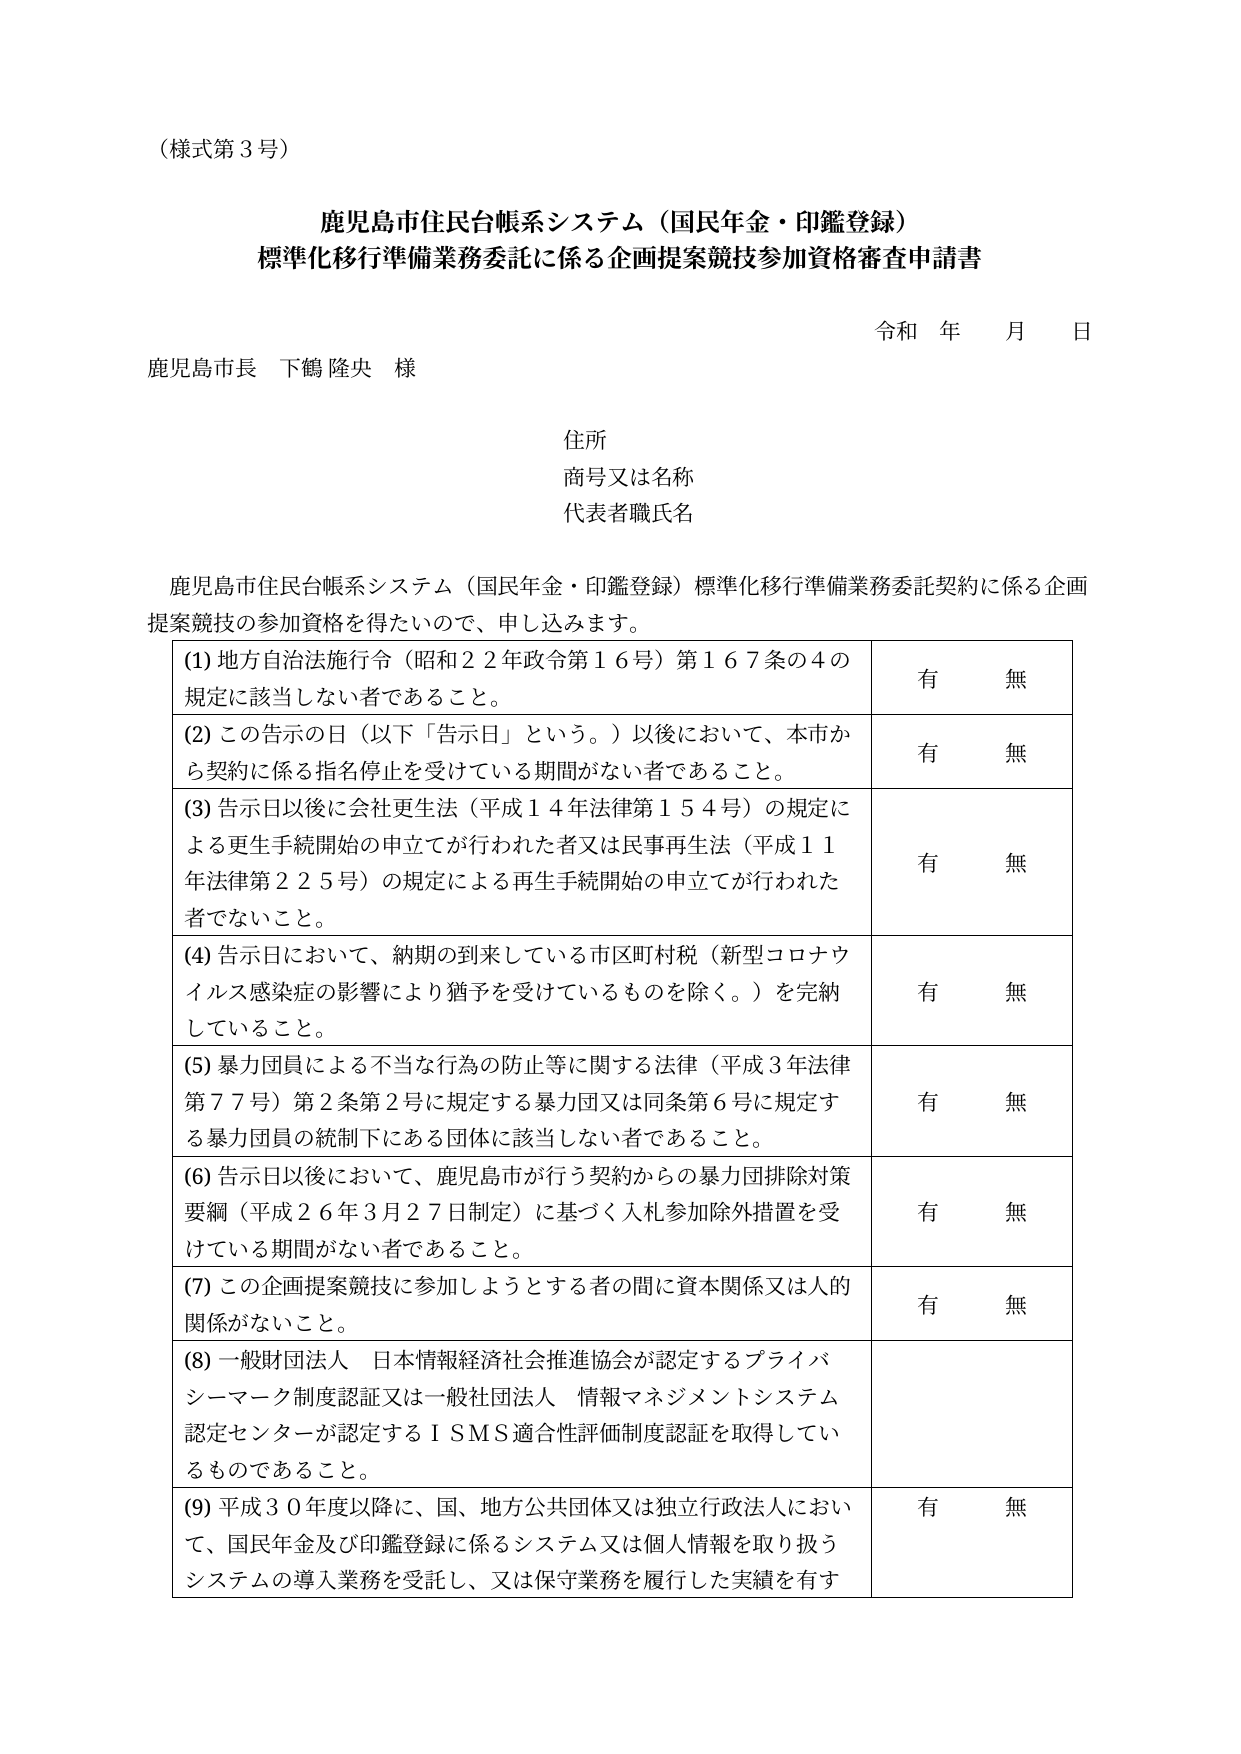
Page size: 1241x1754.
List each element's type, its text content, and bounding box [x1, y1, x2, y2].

table_cell 有 無 [872, 715, 1072, 788]
table_header 有 無 [872, 641, 1072, 714]
table_cell 有 無 [872, 1046, 1072, 1156]
text （様式第３号） [148, 129, 1092, 166]
text 住所 [148, 421, 1092, 458]
text 代表者職氏名 [148, 494, 1092, 531]
table_cell (5) 暴力団員による不当な行為の防止等に関する法律（平成３年法律第７７号）第２条第２号に規定する暴力団又は同条第６号に規定する暴力団員の統制下にある団体に該当しない者であること。 [173, 1046, 871, 1156]
table_cell 有 無 [872, 936, 1072, 1045]
table_cell 有 無 [872, 789, 1072, 935]
text 標準化移行準備業務委託に係る企画提案競技参加資格審査申請書 [148, 239, 1092, 275]
text 鹿児島市住民台帳系システム（国民年金・印鑑登録）標準化移行準備業務委託契約に係る企画提案競技の参加資格を得たいので、申し込みます。 [148, 567, 1092, 640]
table_cell 有 無 [872, 1488, 1072, 1597]
table_cell 有 無 [872, 1267, 1072, 1340]
table_cell (2) この告示の日（以下「告示日」という。）以後において、本市から契約に係る指名停止を受けている期間がない者であること。 [173, 715, 871, 788]
table_header (1) 地方自治法施行令（昭和２２年政令第１６号）第１６７条の４の規定に該当しない者であること。 [173, 641, 871, 714]
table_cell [173, 1488, 871, 1597]
table_cell (7) この企画提案競技に参加しようとする者の間に資本関係又は人的関係がないこと。 [173, 1267, 871, 1340]
text 鹿児島市住民台帳系システム（国民年金・印鑑登録） [148, 202, 1092, 239]
text 鹿児島市長 下鶴 隆央 様 [148, 348, 1092, 385]
text 商号又は名称 [148, 458, 1092, 494]
table_cell (3) 告示日以後に会社更生法（平成１４年法律第１５４号）の規定による更生手続開始の申立てが行われた者又は民事再生法（平成１１年法律第２２５号）の規定による再生手続開始の申立てが行われた者でないこと。 [173, 789, 871, 935]
table_cell 有 無 [872, 1157, 1072, 1266]
table_cell (4) 告示日において、納期の到来している市区町村税（新型コロナウイルス感染症の影響により猶予を受けているものを除く。）を完納していること。 [173, 936, 871, 1045]
table_cell [872, 1341, 1072, 1487]
table_cell (8) 一般財団法人 日本情報経済社会推進協会が認定するプライバシーマーク制度認証又は一般社団法人 情報マネジメントシステム認定センターが認定するＩＳＭＳ適合性評価制度認証を取得しているものであること。 [173, 1341, 871, 1487]
text 令和 年 月 日 [148, 312, 1092, 348]
table_cell (6) 告示日以後において、鹿児島市が行う契約からの暴力団排除対策要綱（平成２６年３月２７日制定）に基づく入札参加除外措置を受けている期間がない者であること。 [173, 1157, 871, 1266]
